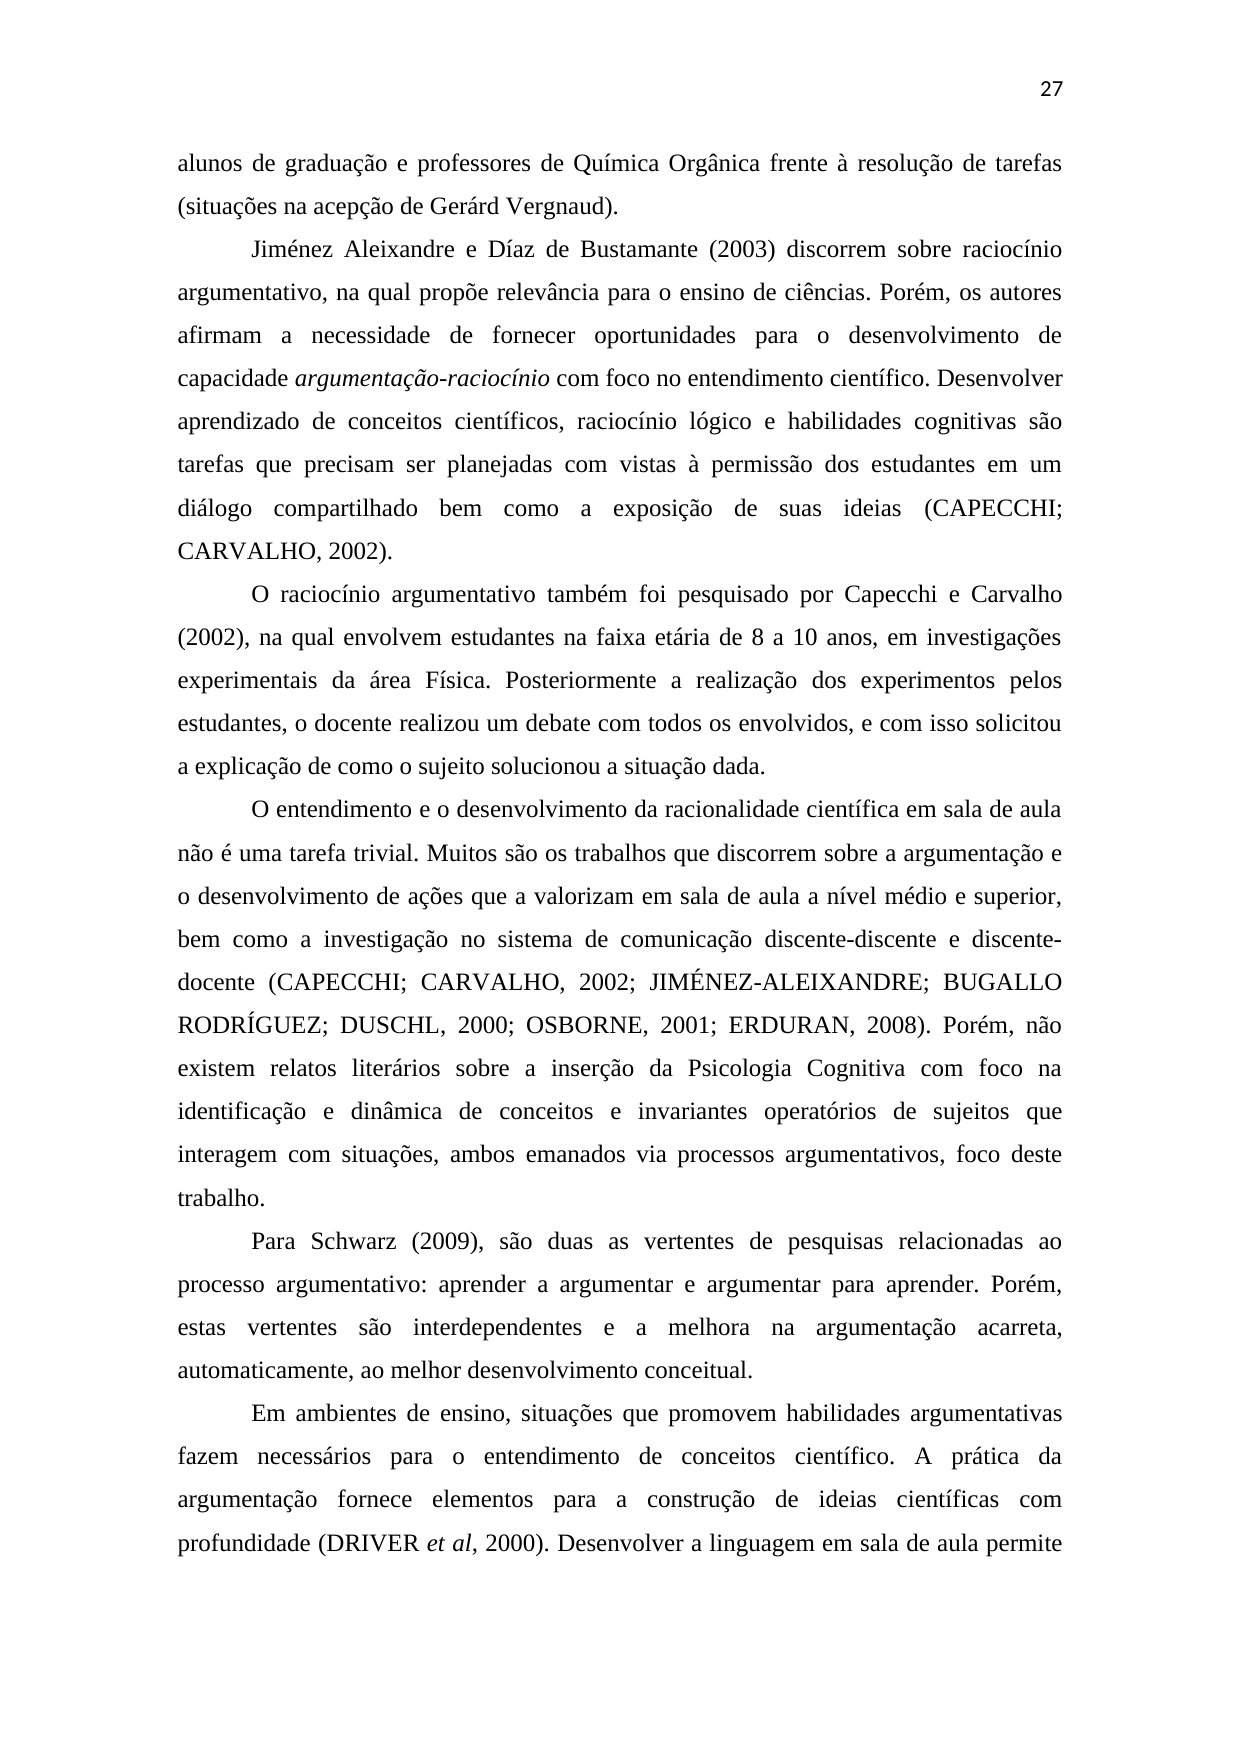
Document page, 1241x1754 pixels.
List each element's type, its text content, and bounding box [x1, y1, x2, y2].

text Jiménez Aleixandre e Díaz de Bustamante (2003) discorrem sobre raciocínio argumentativo, na qual propõe relevância para o ensino de ciências. Porém, os autores afirmam a necessidade de fornecer oportunidades para o desenvolvimento de capacidade argumentação-raciocínio com foco no entendimento científico. Desenvolver aprendizado de conceitos científicos, raciocínio lógico e habilidades cognitivas são tarefas que precisam ser planejadas com vistas à permissão dos estudantes em um diálogo compartilhado bem como a exposição de suas ideias (CAPECCHI; CARVALHO, 2002). [177, 234, 1063, 564]
text O raciocínio argumentativo também foi pesquisado por Capecchi e Carvalho (2002), na qual envolvem estudantes na faixa etária de 8 a 10 anos, em investigações experimentais da área Física. Posteriormente a realização dos experimentos pelos estudantes, o docente realizou um debate com todos os envolvidos, e com isso solicitou a explicação de como o sujeito solucionou a situação dada. [177, 579, 1063, 780]
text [177, 1398, 1063, 1556]
text Para Schwarz (2009), são duas as vertentes de pesquisas relacionadas ao processo argumentativo: aprender a argumentar e argumentar para aprender. Porém, estas vertentes são interdependentes e a melhora na argumentação acarreta, automaticamente, ao melhor desenvolvimento conceitual. [177, 1226, 1063, 1384]
text O entendimento e o desenvolvimento da racionalidade científica em sala de aula não é uma tarefa trivial. Muitos são os trabalhos que discorrem sobre a argumentação e o desenvolvimento de ações que a valorizam em sala de aula a nível médio e superior, bem como a investigação no sistema de comunicação discente-discente e discente-docente (CAPECCHI; CARVALHO, 2002; JIMÉNEZ-ALEIXANDRE; BUGALLO RODRÍGUEZ; DUSCHL, 2000; OSBORNE, 2001; ERDURAN, 2008). Porém, não existem relatos literários sobre a inserção da Psicologia Cognitiva com foco na identificação e dinâmica de conceitos e invariantes operatórios de sujeitos que interagem com situações, ambos emanados via processos argumentativos, foco deste trabalho. [177, 794, 1063, 1211]
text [177, 148, 1063, 219]
